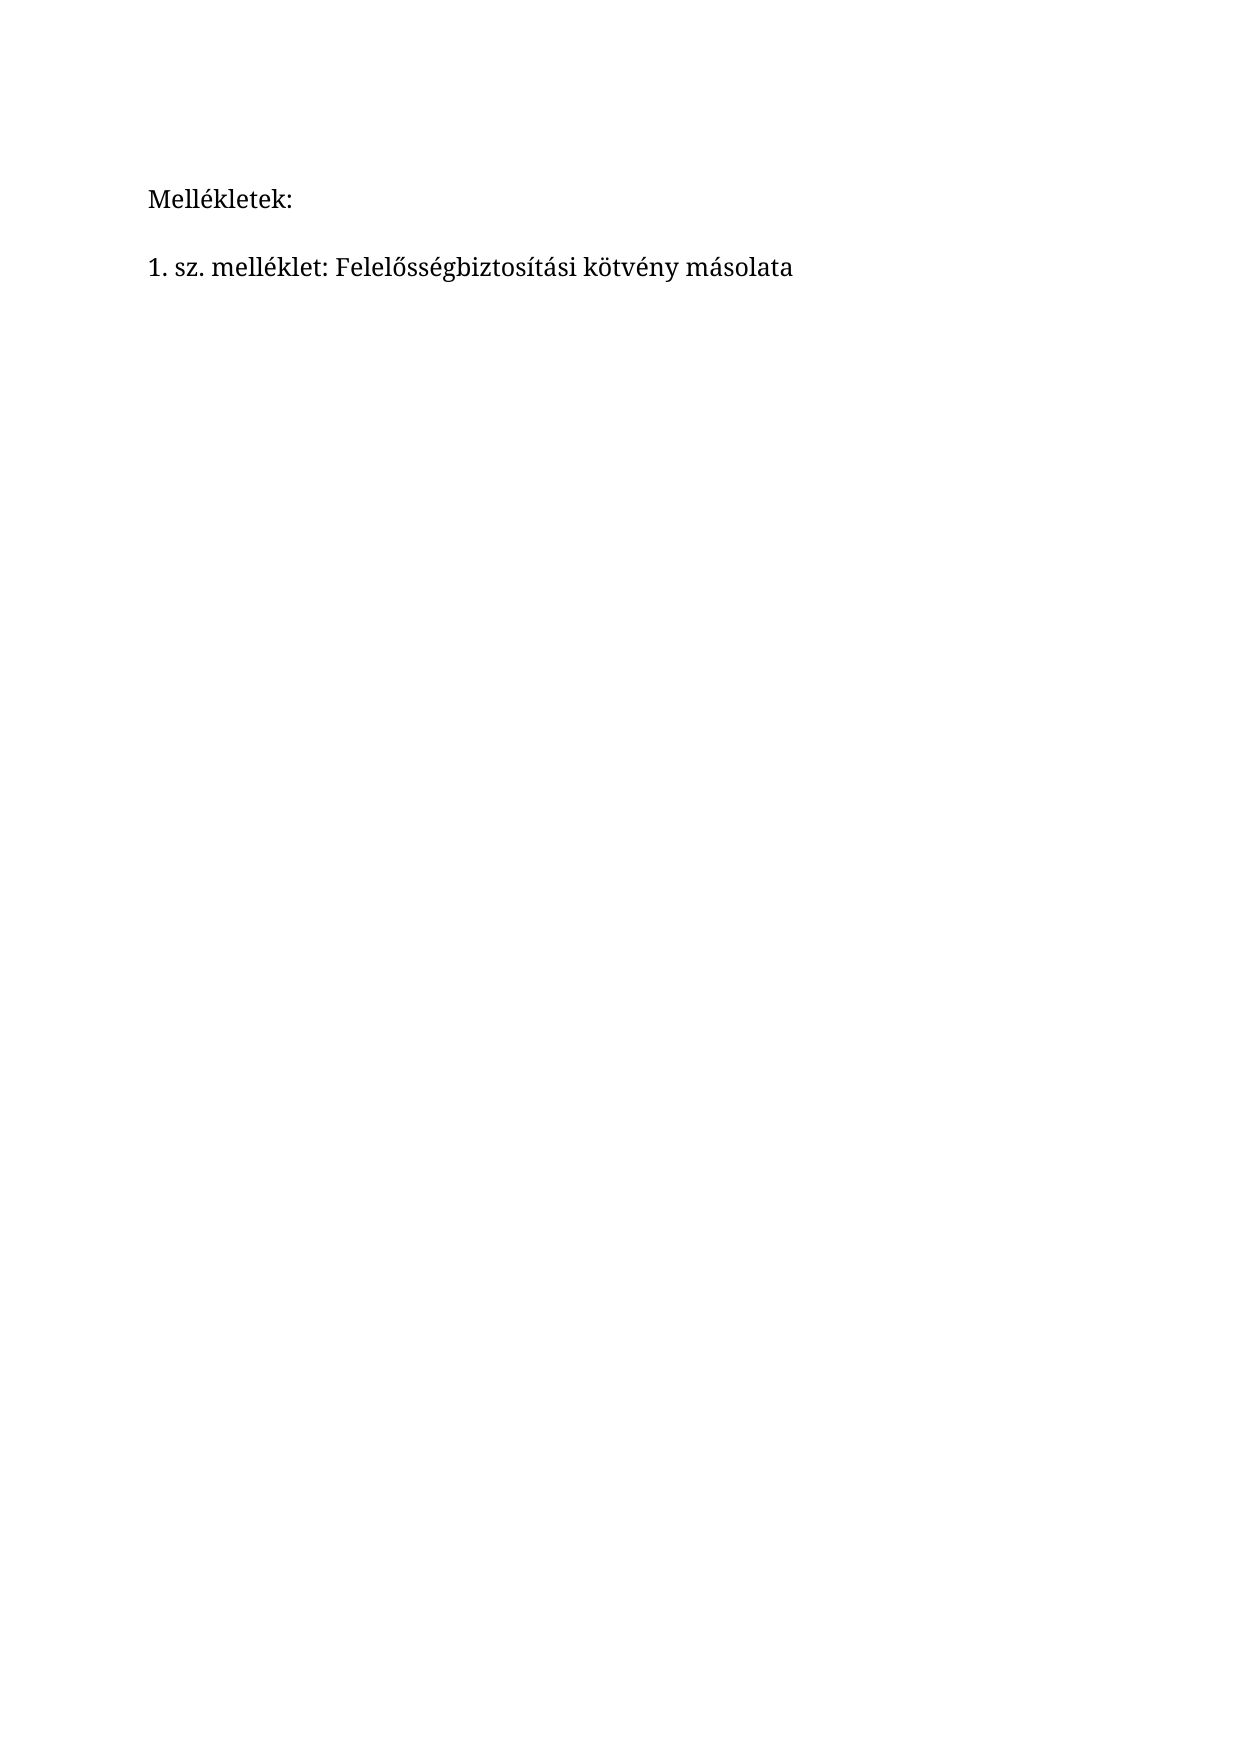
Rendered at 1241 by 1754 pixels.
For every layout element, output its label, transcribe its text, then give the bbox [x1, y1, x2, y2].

text Mellékletek: [148, 182, 1093, 216]
text 1. sz. melléklet: Felelősségbiztosítási kötvény másolata [148, 250, 1093, 284]
